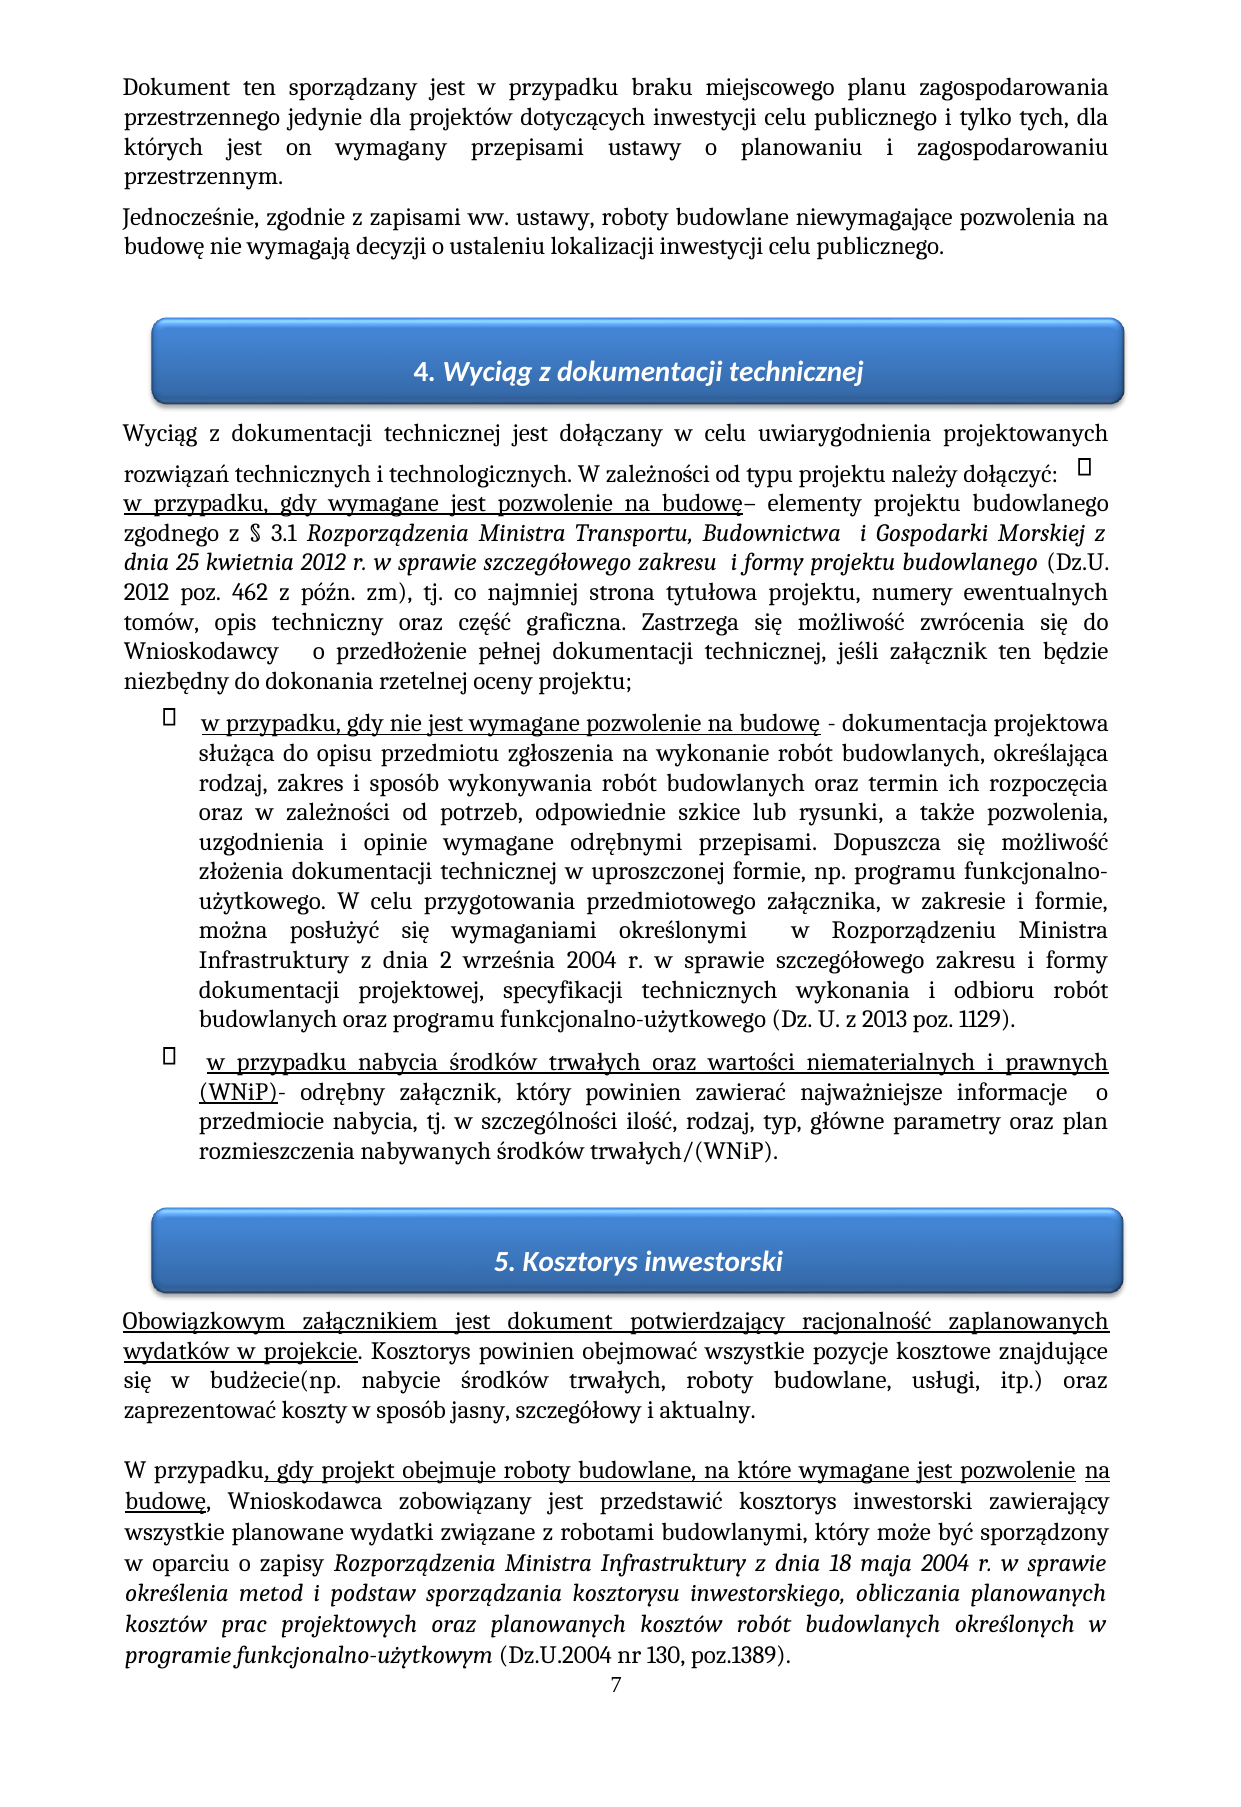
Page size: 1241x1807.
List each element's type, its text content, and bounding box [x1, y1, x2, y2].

text Jednocześnie, zgodnie z zapisami ww. ustawy, roboty budowlane niewymagające pozwolenia na budowę nie wymagają decyzji o ustaleniu lokalizacji inwestycji celu publicznego. [122, 203, 1109, 261]
text w przypadku, gdy nie jest wymagane pozwolenie na budowę - dokumentacja projektowa służąca do opisu przedmiotu zgłoszenia na wykonanie robót budowlanych, określająca rodzaj, zakres i sposób wykonywania robót budowlanych oraz termin ich rozpoczęcia oraz w zależności od potrzeb, odpowiednie szkice lub rysunki, a także pozwolenia, uzgodnienia i opinie wymagane odrębnymi przepisami. Dopuszcza się możliwość złożenia dokumentacji technicznej w uproszczonej formie, np. programu funkcjonalno-użytkowego. W celu przygotowania przedmiotowego załącznika, w zakresie i formie, można posłużyć się wymaganiami określonymi w Rozporządzeniu Ministra Infrastruktury z dnia 2 września 2004 r. w sprawie szczegółowego zakresu i formy dokumentacji projektowej, specyfikacji technicznych wykonania i odbioru robót budowlanych oraz programu funkcjonalno-użytkowego (Dz. U. z 2013 poz. 1129). [161, 698, 1109, 1034]
text Dokument ten sporządzany jest w przypadku braku miejscowego planu zagospodarowania przestrzennego jedynie dla projektów dotyczących inwestycji celu publicznego i tylko tych, dla których jest on wymagany przepisami ustawy o planowaniu i zagospodarowaniu przestrzennym. [122, 73, 1109, 191]
picture [161, 1037, 194, 1071]
text w przypadku nabycia środków trwałych oraz wartości niematerialnych i prawnych (WNiP)- odrębny załącznik, który powinien zawierać najważniejsze informacje o przedmiocie nabycia, tj. w szczególności ilość, rodzaj, typ, główne parametry oraz plan rozmieszczenia nabywanych środków trwałych/(WNiP). [161, 1037, 1109, 1166]
picture [161, 698, 194, 732]
text Obowiązkowym załącznikiem jest dokument potwierdzający racjonalność zaplanowanych wydatków w projekcie. Kosztorys powinien obejmować wszystkie pozycje kosztowe znajdujące się w budżecie(np. nabycie środków trwałych, roboty budowlane, usługi, itp.) oraz zaprezentować koszty w sposób jasny, szczegółowy i aktualny. [122, 1307, 1109, 1331]
text Obowiązkowym załącznikiem jest dokument potwierdzający racjonalność zaplanowanych wydatków w projekcie. Kosztorys powinien obejmować wszystkie pozycje kosztowe znajdujące się w budżecie(np. nabycie środków trwałych, roboty budowlane, usługi, itp.) oraz zaprezentować koszty w sposób jasny, szczegółowy i aktualny. [122, 1332, 1109, 1424]
picture [1076, 448, 1110, 482]
text W przypadku, gdy projekt obejmuje roboty budowlane, na które wymagane jest pozwolenie na budowę, Wnioskodawca zobowiązany jest przedstawić kosztorys inwestorski zawierający wszystkie planowane wydatki związane z robotami budowlanymi, który może być sporządzony w oparciu o zapisy Rozporządzenia Ministra Infrastruktury z dnia 18 maja 2004 r. w sprawie określenia metod i podstaw sporządzania kosztorysu inwestorskiego, obliczania planowanych kosztów prac projektowych oraz planowanych kosztów robót budowlanych określonych w programie funkcjonalno-użytkowym (Dz.U.2004 nr 130, poz.1389). [124, 1456, 1110, 1669]
text Wyciąg z dokumentacji technicznej jest dołączany w celu uwiarygodnienia projektowanych rozwiązań technicznych i technologicznych. W zależności od typu projektu należy dołączyć: w przypadku, gdy wymagane jest pozwolenie na budowę– elementy projektu budowlanego zgodnego z § 3.1 Rozporządzenia Ministra Transportu, Budownictwa i Gospodarki Morskiej z dnia 25 kwietnia 2012 r. w sprawie szczegółowego zakresu i formy projektu budowlanego (Dz.U. 2012 poz. 462 z późn. zm), tj. co najmniej strona tytułowa projektu, numery ewentualnych tomów, opis techniczny oraz część graficzna. Zastrzega się możliwość zwrócenia się do Wnioskodawcy o przedłożenie pełnej dokumentacji technicznej, jeśli załącznik ten będzie niezbędny do dokonania rzetelnej oceny projektu; [122, 419, 1109, 695]
picture [144, 1204, 1130, 1304]
picture [144, 314, 1131, 415]
